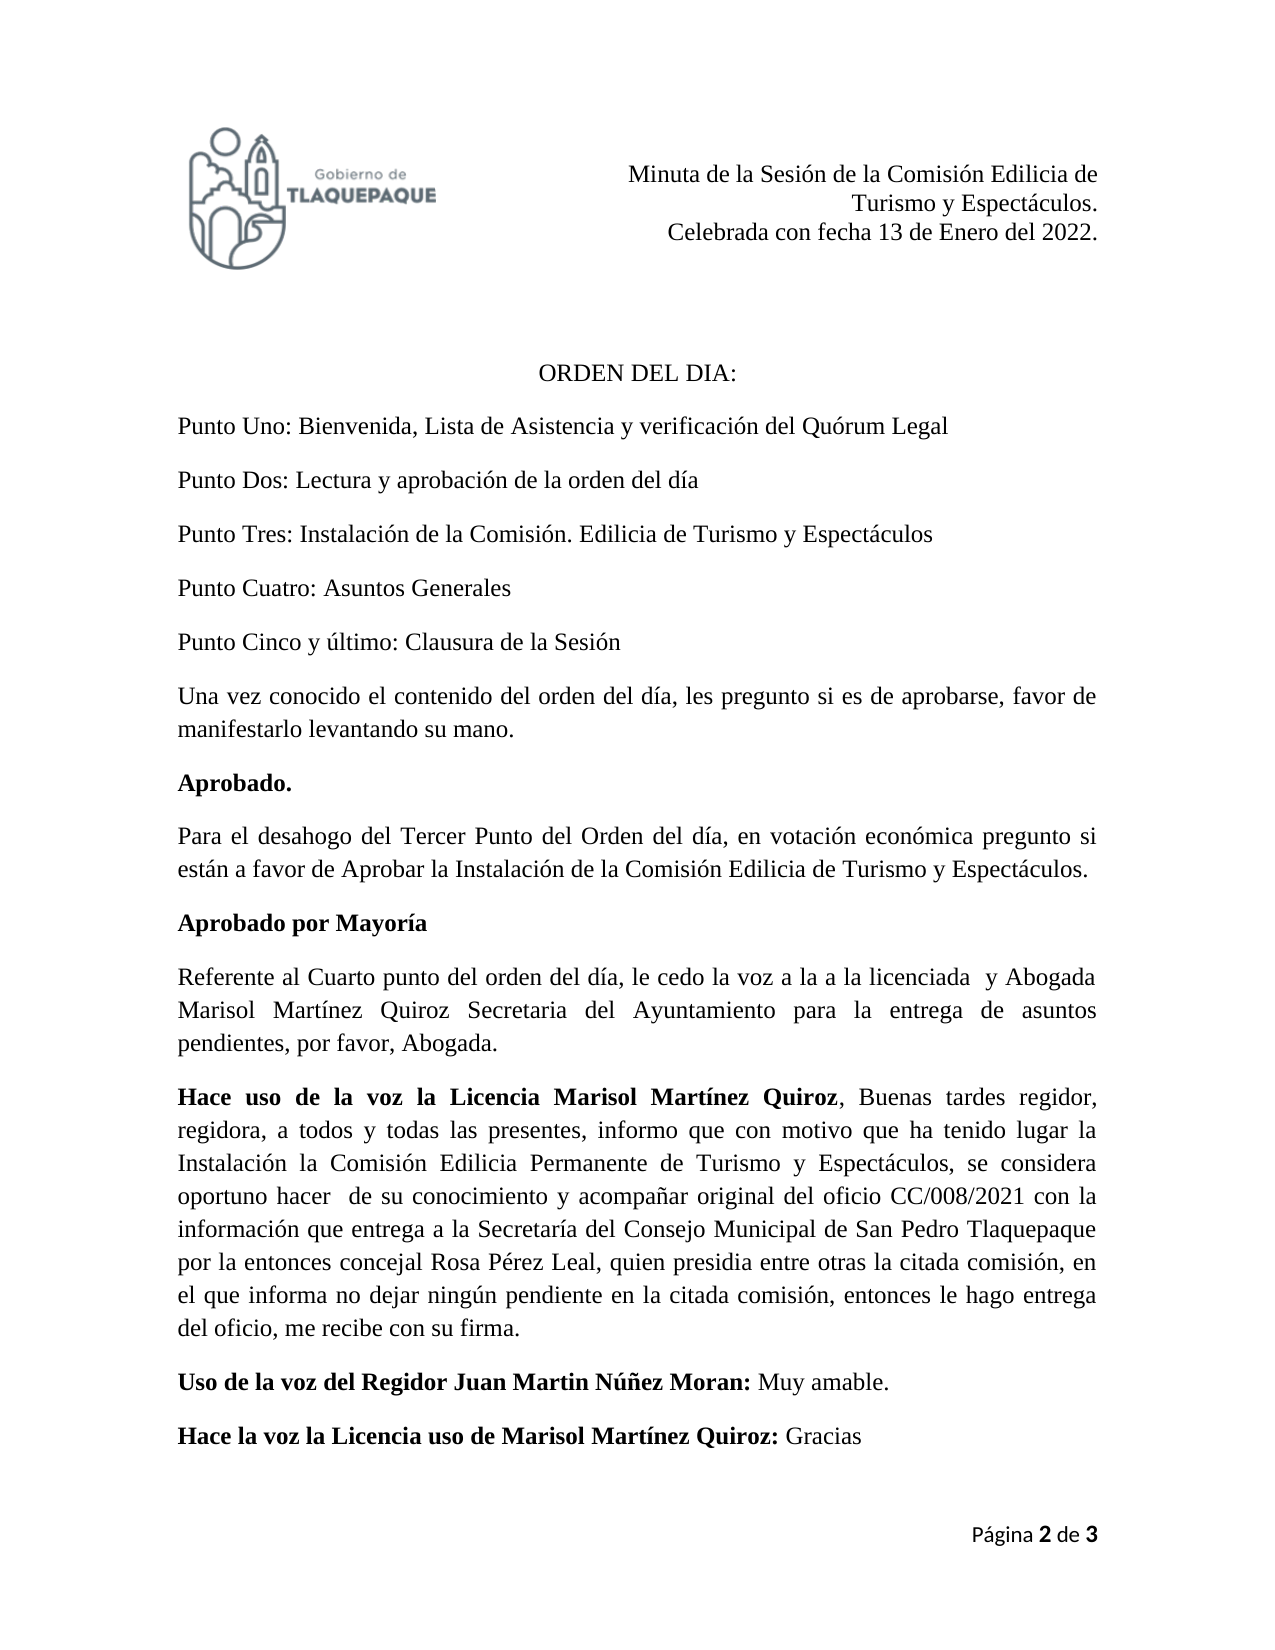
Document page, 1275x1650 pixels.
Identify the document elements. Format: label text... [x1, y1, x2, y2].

text Aprobado. [177, 768, 1098, 796]
text Aprobado por Mayoría [177, 908, 1098, 937]
text Para el desahogo del Tercer Punto del Orden del día, en votación económica pregunto si están a favor de Aprobar la Instalación de la Comisión Edilicia de Turismo y Espectáculos. [177, 821, 1098, 883]
text Punto Uno: Bienvenida, Lista de Asistencia y verificación del Quórum Legal [177, 411, 1098, 440]
text Referente al Cuarto punto del orden del día, le cedo la voz a la a la licenciada y Abogada Marisol Martínez Quiroz Secretaria del Ayuntamiento para la entrega de asuntos pendientes, por favor, Abogada. [177, 962, 1098, 1057]
text Punto Tres: Instalación de la Comisión. Edilicia de Turismo y Espectáculos [177, 519, 1098, 548]
text Uso de la voz del Regidor Juan Martin Núñez Moran: Muy amable. [177, 1367, 1098, 1396]
text Hace la voz la Licencia uso de Marisol Martínez Quiroz: Gracias [177, 1421, 1098, 1450]
text Punto Cuatro: Asuntos Generales [177, 573, 1098, 602]
text Una vez conocido el contenido del orden del día, les pregunto si es de aprobarse, favor de manifestarlo levantando su mano. [177, 681, 1098, 742]
text ORDEN DEL DIA: [177, 358, 1098, 386]
picture [178, 114, 439, 272]
text Hace uso de la voz la Licencia Marisol Martínez Quiroz, Buenas tardes regidor, regidora, a todos y todas las presentes, informo que con motivo que ha tenido lugar la Instalación la Comisión Edilicia Permanente de Turismo y Espectáculos, se considera oportuno hacer de su conocimiento y acompañar original del oficio CC/008/2021 con la información que entrega a la Secretaría del Consejo Municipal de San Pedro Tlaquepaque por la entonces concejal Rosa Pérez Leal, quien presidia entre otras la citada comisión, en el que informa no dejar ningún pendiente en la citada comisión, entonces le hago entrega del oficio, me recibe con su firma. [177, 1082, 1098, 1342]
text Punto Cinco y último: Clausura de la Sesión [177, 627, 1098, 656]
text Punto Dos: Lectura y aprobación de la orden del día [177, 465, 1098, 494]
